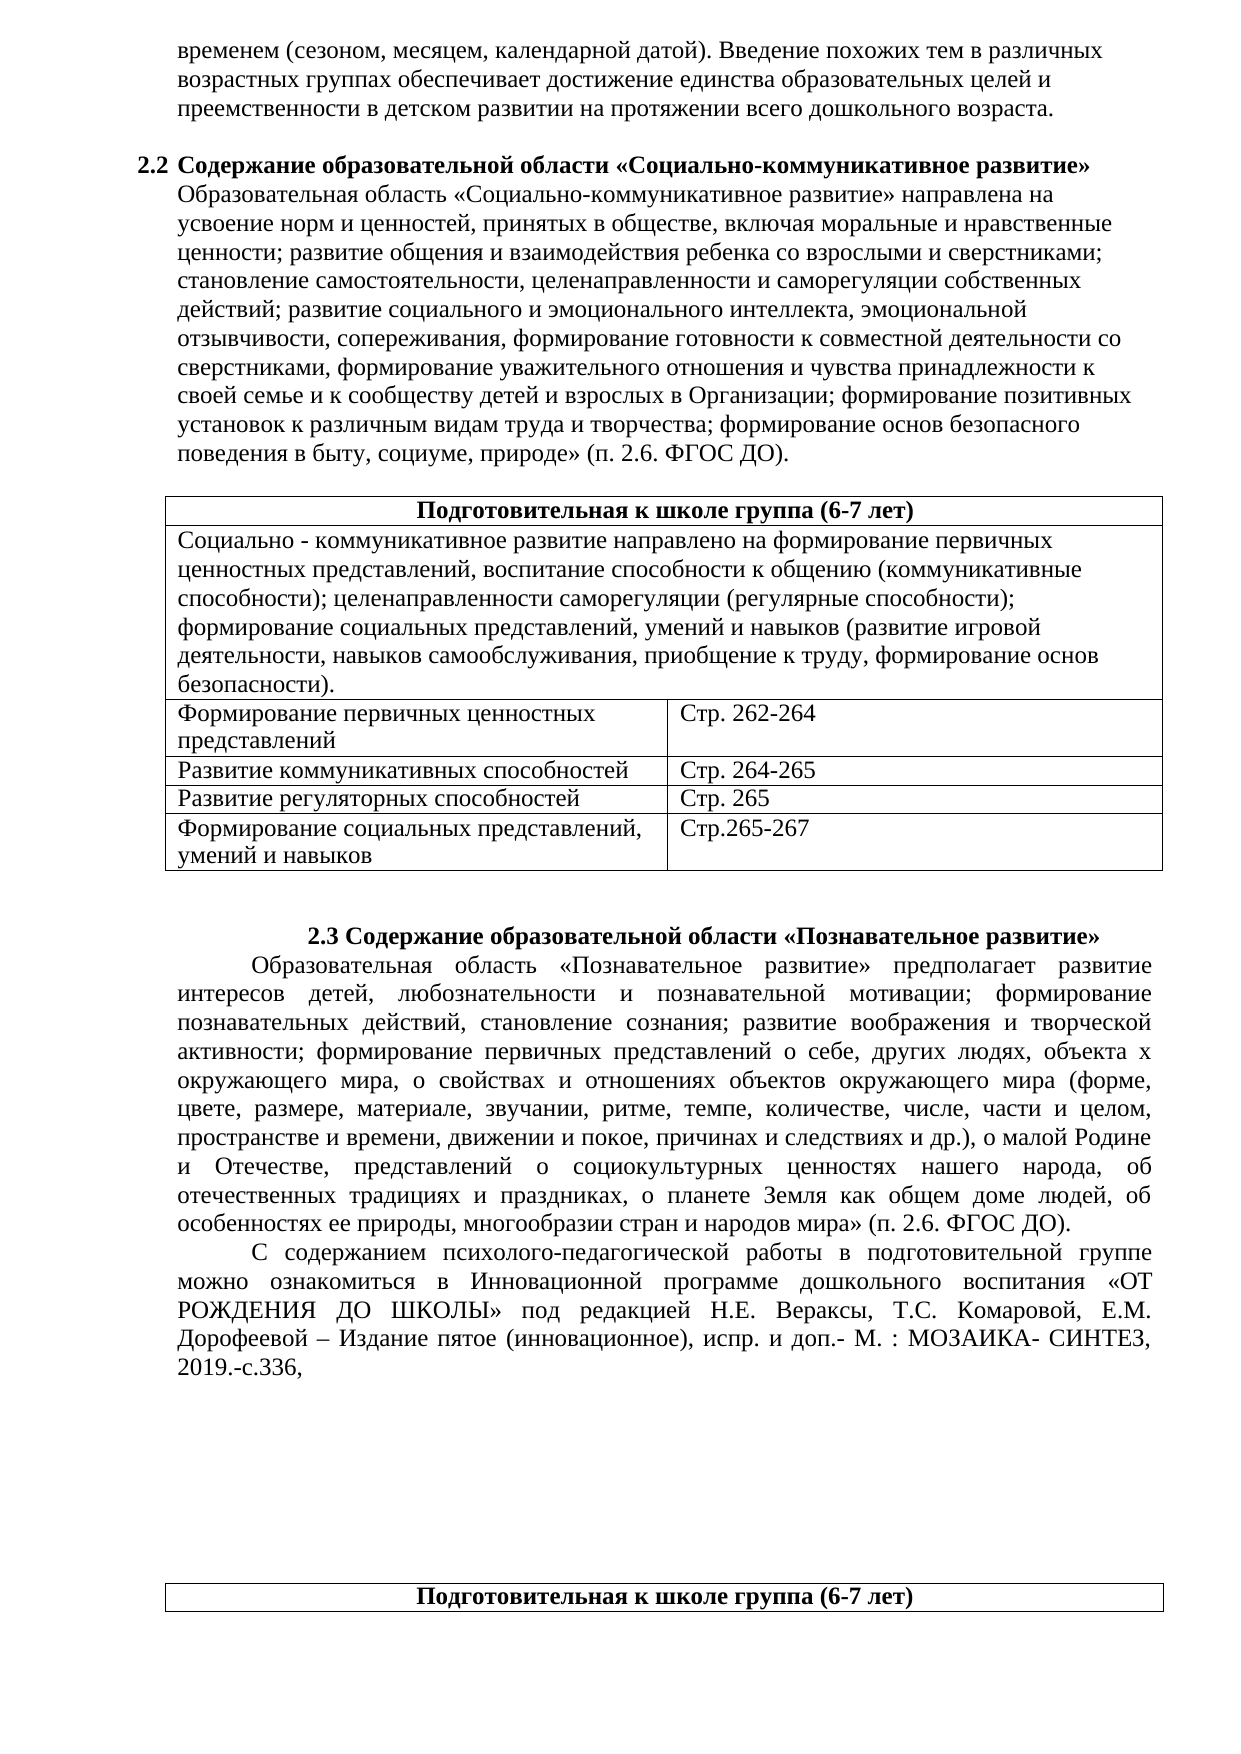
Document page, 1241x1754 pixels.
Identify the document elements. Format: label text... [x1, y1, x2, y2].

table_cell Стр. 265 [668, 786, 1162, 813]
table_cell Развитие регуляторных способностей [166, 786, 667, 813]
text 2.3 Содержание образовательной области «Познавательное развитие» [307, 921, 1184, 950]
table_cell Стр. 262-264 [668, 700, 1162, 756]
text Образовательная область «Познавательное развитие» предполагает развитие интересов детей, любознательности и познавательной мотивации; формирование познавательных действий, становление сознания; развитие воображения и творческой активности; формирование первичных представлений о себе, других людях, объекта х окружающего мира, о свойствах и отношениях объектов окружающего мира (форме, цвете, размере, материале, звучании, ритме, темпе, количестве, числе, части и целом, пространстве и времени, движении и покое, причинах и следствиях и др.), о малой Родине и Отечестве, представлений о социокультурных ценностях нашего народа, об отечественных традициях и праздниках, о планете Земля как общем доме людей, об особенностях ее природы, многообразии стран и народов мира» (п. 2.6. ФГОС ДО). [177, 950, 1153, 1237]
table_header Подготовительная к школе группа (6-7 лет) [166, 497, 1162, 524]
list Содержание образовательной области «Социально-коммуникативное развитие» [137, 151, 1153, 179]
list Образовательная область «Социально-коммуникативное развитие» направлена на усвоение норм и ценностей, принятых в обществе, включая моральные и нравственные ценности; развитие общения и взаимодействия ребенка со взрослыми и сверстниками; становление самостоятельности, целенаправленности и саморегуляции собственных действий; развитие социального и эмоционального интеллекта, эмоциональной отзывчивости, сопереживания, формирование готовности к совместной деятельности со сверстниками, формирование уважительного отношения и чувства принадлежности к своей семье и к сообществу детей и взрослых в Организации; формирование позитивных установок к различным видам труда и творчества; формирование основ безопасного поведения в быту, социуме, природе» (п. 2.6. ФГОС ДО). [177, 179, 1153, 467]
table_cell Социально - коммуникативное развитие направлено на формирование первичных ценностных представлений, воспитание способности к общению (коммуникативные способности); целенаправленности саморегуляции (регулярные способности); формирование социальных представлений, умений и навыков (развитие игровой деятельности, навыков самообслуживания, приобщение к труду, формирование основ безопасности). [166, 526, 1162, 698]
table_cell Стр.265-267 [668, 814, 1162, 870]
table_cell Формирование первичных ценностных представлений [166, 700, 667, 756]
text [177, 35, 1152, 122]
table_cell Развитие коммуникативных способностей [166, 757, 667, 784]
table_cell Стр. 264-265 [668, 757, 1162, 784]
table_header Подготовительная к школе группа (6-7 лет) [166, 1584, 1163, 1611]
text С содержанием психолого-педагогической работы в подготовительной группе можно ознакомиться в Инновационной программе дошкольного воспитания «ОТ РОЖДЕНИЯ ДО ШКОЛЫ» под редакцией Н.Е. Вераксы, Т.С. Комаровой, Е.М. Дорофеевой – Издание пятое (инновационное), испр. и доп.- М. : МОЗАИКА- СИНТЕЗ, 2019.-с.336, [177, 1237, 1153, 1381]
table_cell Формирование социальных представлений, умений и навыков [166, 814, 667, 870]
